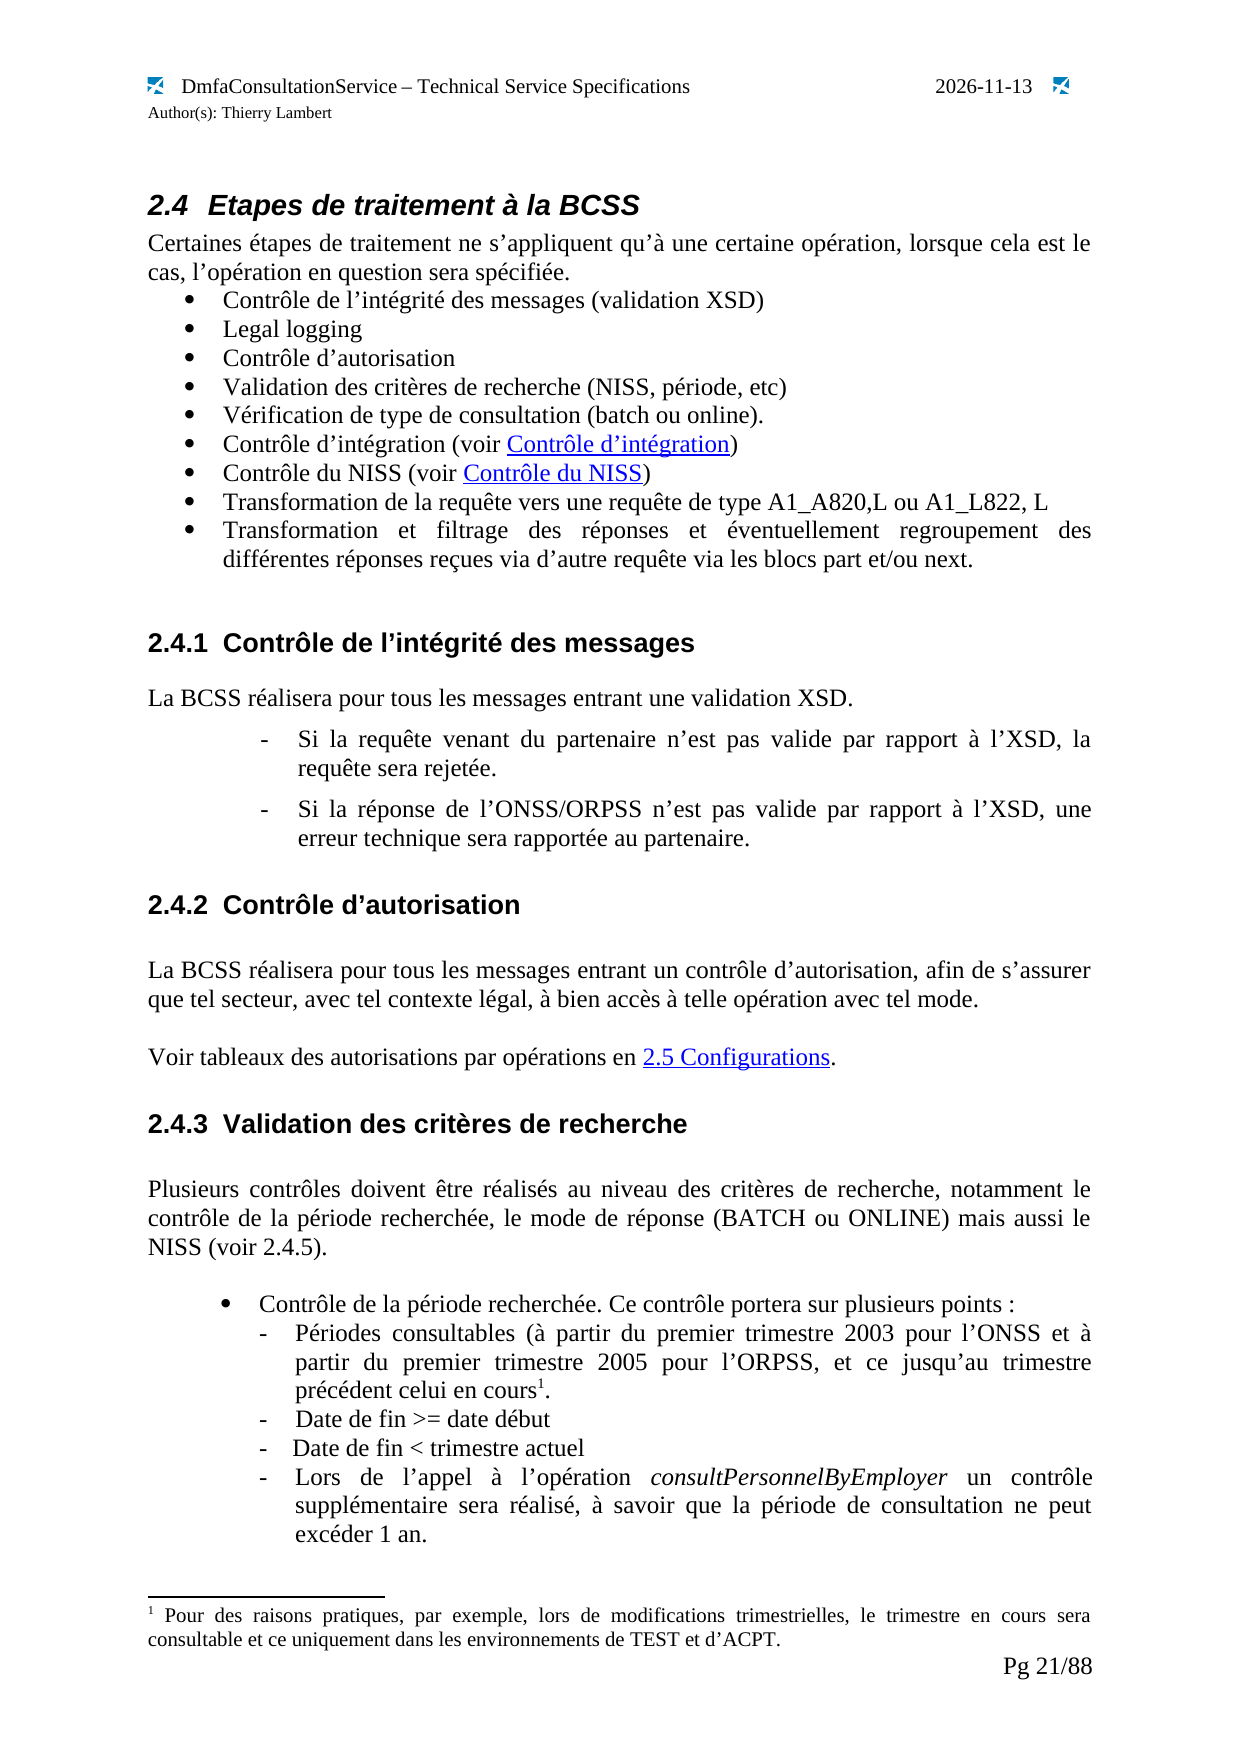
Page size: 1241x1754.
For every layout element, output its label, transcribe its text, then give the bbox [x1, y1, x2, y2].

text - Date de fin >= date début [185, 1404, 1092, 1433]
text Voir tableaux des autorisations par opérations en 2.5 Configurations. [148, 1042, 1092, 1070]
text - Lors de l’appel à l’opération consultPersonnelByEmployer un contrôle supplémentaire sera réalisé, à savoir que la période de consultation ne peut excéder 1 an. [259, 1462, 1092, 1548]
list Transformation et filtrage des réponses et éventuellement regroupement des différentes réponses reçues via d’autre requête via les blocs part et/ou next. [185, 515, 1092, 573]
list Contrôle d’autorisation [185, 343, 1092, 372]
text - Date de fin < trimestre actuel [259, 1433, 1092, 1462]
text La BCSS réalisera pour tous les messages entrant un contrôle d’autorisation, afin de s’assurer que tel secteur, avec tel contexte légal, à bien accès à telle opération avec tel mode. [148, 955, 1092, 1013]
list Contrôle du NISS (voir Contrôle du NISS) [185, 458, 1092, 487]
list Vérification de type de consultation (batch ou online). [185, 400, 1092, 429]
subtitle Validation des critères de recherche [148, 1108, 1092, 1139]
text - Périodes consultables (à partir du premier trimestre 2003 pour l’ONSS et à partir du premier trimestre 2005 pour l’ORPSS, et ce jusqu’au trimestre précédent celui en cours. [259, 1318, 1092, 1404]
list Contrôle de la période recherchée. Ce contrôle portera sur plusieurs points : [221, 1289, 1092, 1318]
subtitle Contrôle de l’intégrité des messages [148, 627, 1092, 658]
list Si la requête venant du partenaire n’est pas valide par rapport à l’XSD, la requête sera rejetée. [260, 724, 1092, 782]
list Si la réponse de l’ONSS/ORPSS n’est pas valide par rapport à l’XSD, une erreur technique sera rapportée au partenaire. [260, 794, 1092, 852]
text Plusieurs contrôles doivent être réalisés au niveau des critères de recherche, notamment le contrôle de la période recherchée, le mode de réponse (BATCH ou ONLINE) mais aussi le NISS (voir 2.4.5). [148, 1174, 1092, 1260]
list Legal logging [185, 314, 1092, 343]
picture [1053, 81, 1069, 94]
subtitle Contrôle d’autorisation [148, 889, 1092, 920]
text Certaines étapes de traitement ne s’appliquent qu’à une certaine opération, lorsque cela est le cas, l’opération en question sera spécifiée. [148, 228, 1092, 285]
text La BCSS réalisera pour tous les messages entrant une validation XSD. [148, 683, 1092, 712]
subtitle Etapes de traitement à la BCSS [148, 188, 1092, 222]
list Validation des critères de recherche (NISS, période, etc) [185, 372, 1092, 400]
list Contrôle d’intégration (voir Contrôle d’intégration) [185, 429, 1092, 458]
list Contrôle de l’intégrité des messages (validation XSD) [185, 285, 1092, 314]
picture [147, 83, 164, 94]
list Transformation de la requête vers une requête de type A1_A820,L ou A1_L822, L [185, 487, 1092, 515]
